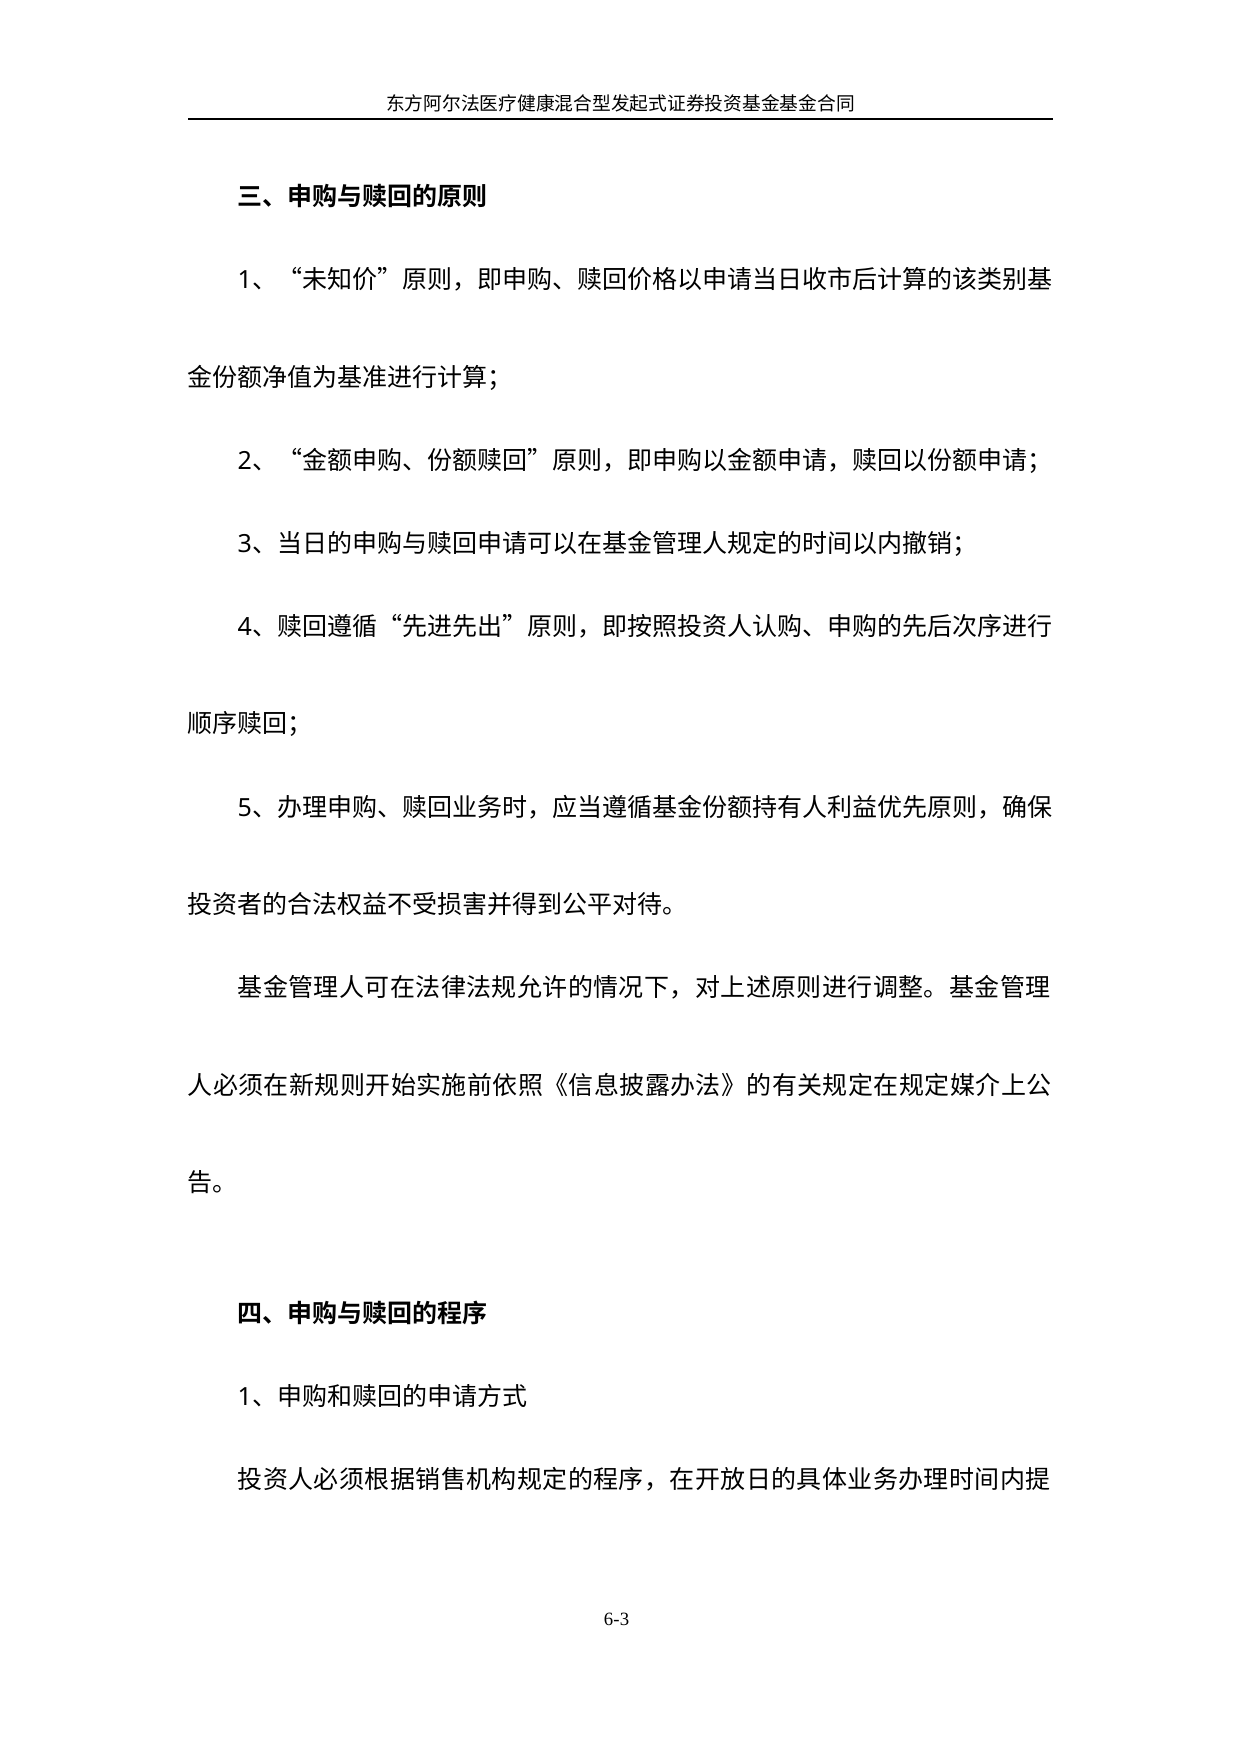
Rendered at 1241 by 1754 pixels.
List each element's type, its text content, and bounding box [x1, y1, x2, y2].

text 三、申购与赎回的原则 [187, 162, 1053, 227]
text 4、赎回遵循“先进先出”原则，即按照投资人认购、申购的先后次序进行顺序赎回； [187, 592, 1053, 754]
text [187, 1445, 1053, 1510]
text 3、当日的申购与赎回申请可以在基金管理人规定的时间以内撤销； [187, 509, 1053, 574]
text 1、申购和赎回的申请方式 [187, 1362, 1053, 1427]
text 基金管理人可在法律法规允许的情况下，对上述原则进行调整。基金管理人必须在新规则开始实施前依照《信息披露办法》的有关规定在规定媒介上公告。 [187, 953, 1053, 1213]
text 四、申购与赎回的程序 [187, 1279, 1053, 1344]
text 1、“未知价”原则，即申购、赎回价格以申请当日收市后计算的该类别基金份额净值为基准进行计算； [187, 245, 1053, 408]
text 2、“金额申购、份额赎回”原则，即申购以金额申请，赎回以份额申请； [187, 426, 1053, 491]
text 5、办理申购、赎回业务时，应当遵循基金份额持有人利益优先原则，确保投资者的合法权益不受损害并得到公平对待。 [187, 773, 1053, 935]
